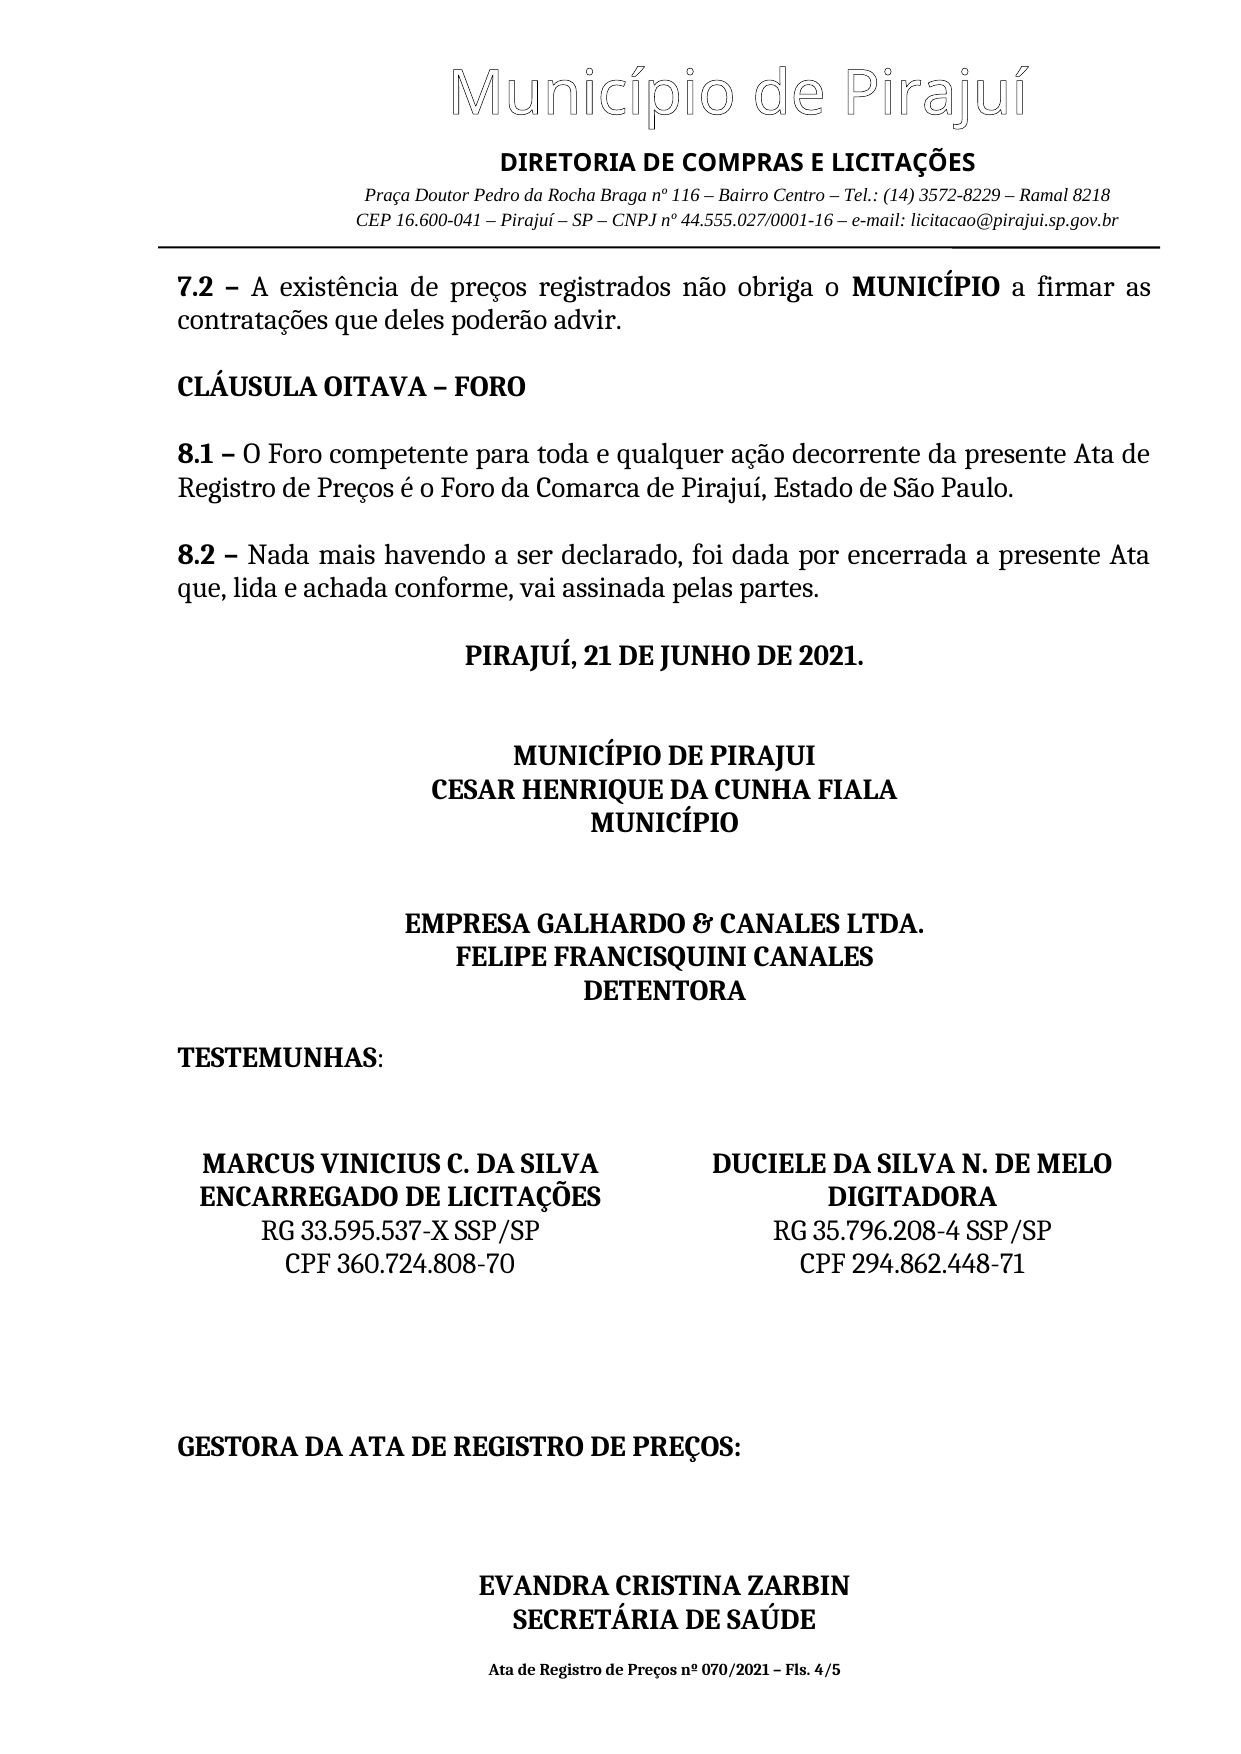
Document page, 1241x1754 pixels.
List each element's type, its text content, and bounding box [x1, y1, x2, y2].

text DETENTORA [177, 974, 1152, 1008]
text FELIPE FRANCISQUINI CANALES [177, 941, 1152, 974]
text TESTEMUNHAS: [177, 1041, 1152, 1075]
text GESTORA DA ATA DE REGISTRO DE PREÇOS: [177, 1430, 1152, 1464]
text 7.2 – A existência de preços registrados não obriga o MUNICÍPIO a firmar as contratações que deles poderão advir. [177, 270, 1152, 337]
text MUNICÍPIO DE PIRAJUI [177, 739, 1152, 773]
text PIRAJUÍ, 21 DE JUNHO DE 2021. [177, 639, 1152, 672]
table_header [221, 1147, 1094, 1314]
table_header [1099, 1155, 1106, 1172]
text CESAR HENRIQUE DA CUNHA FIALA [177, 773, 1152, 806]
text MUNICÍPIO [177, 806, 1152, 840]
table_header [1094, 1147, 1107, 1158]
table_header [1094, 1168, 1107, 1314]
text 8.1 – O Foro competente para toda e qualquer ação decorrente da presente Ata de Registro de Preços é o Foro da Comarca de Pirajuí, Estado de São Paulo. [177, 437, 1152, 504]
text EMPRESA GALHARDO & CANALES LTDA. [177, 907, 1152, 941]
text 8.2 – Nada mais havendo a ser declarado, foi dada por encerrada a presente Ata que, lida e achada conforme, vai assinada pelas partes. [177, 538, 1152, 605]
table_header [166, 1469, 1163, 1636]
text CLÁUSULA OITAVA – FORO [177, 370, 1152, 404]
